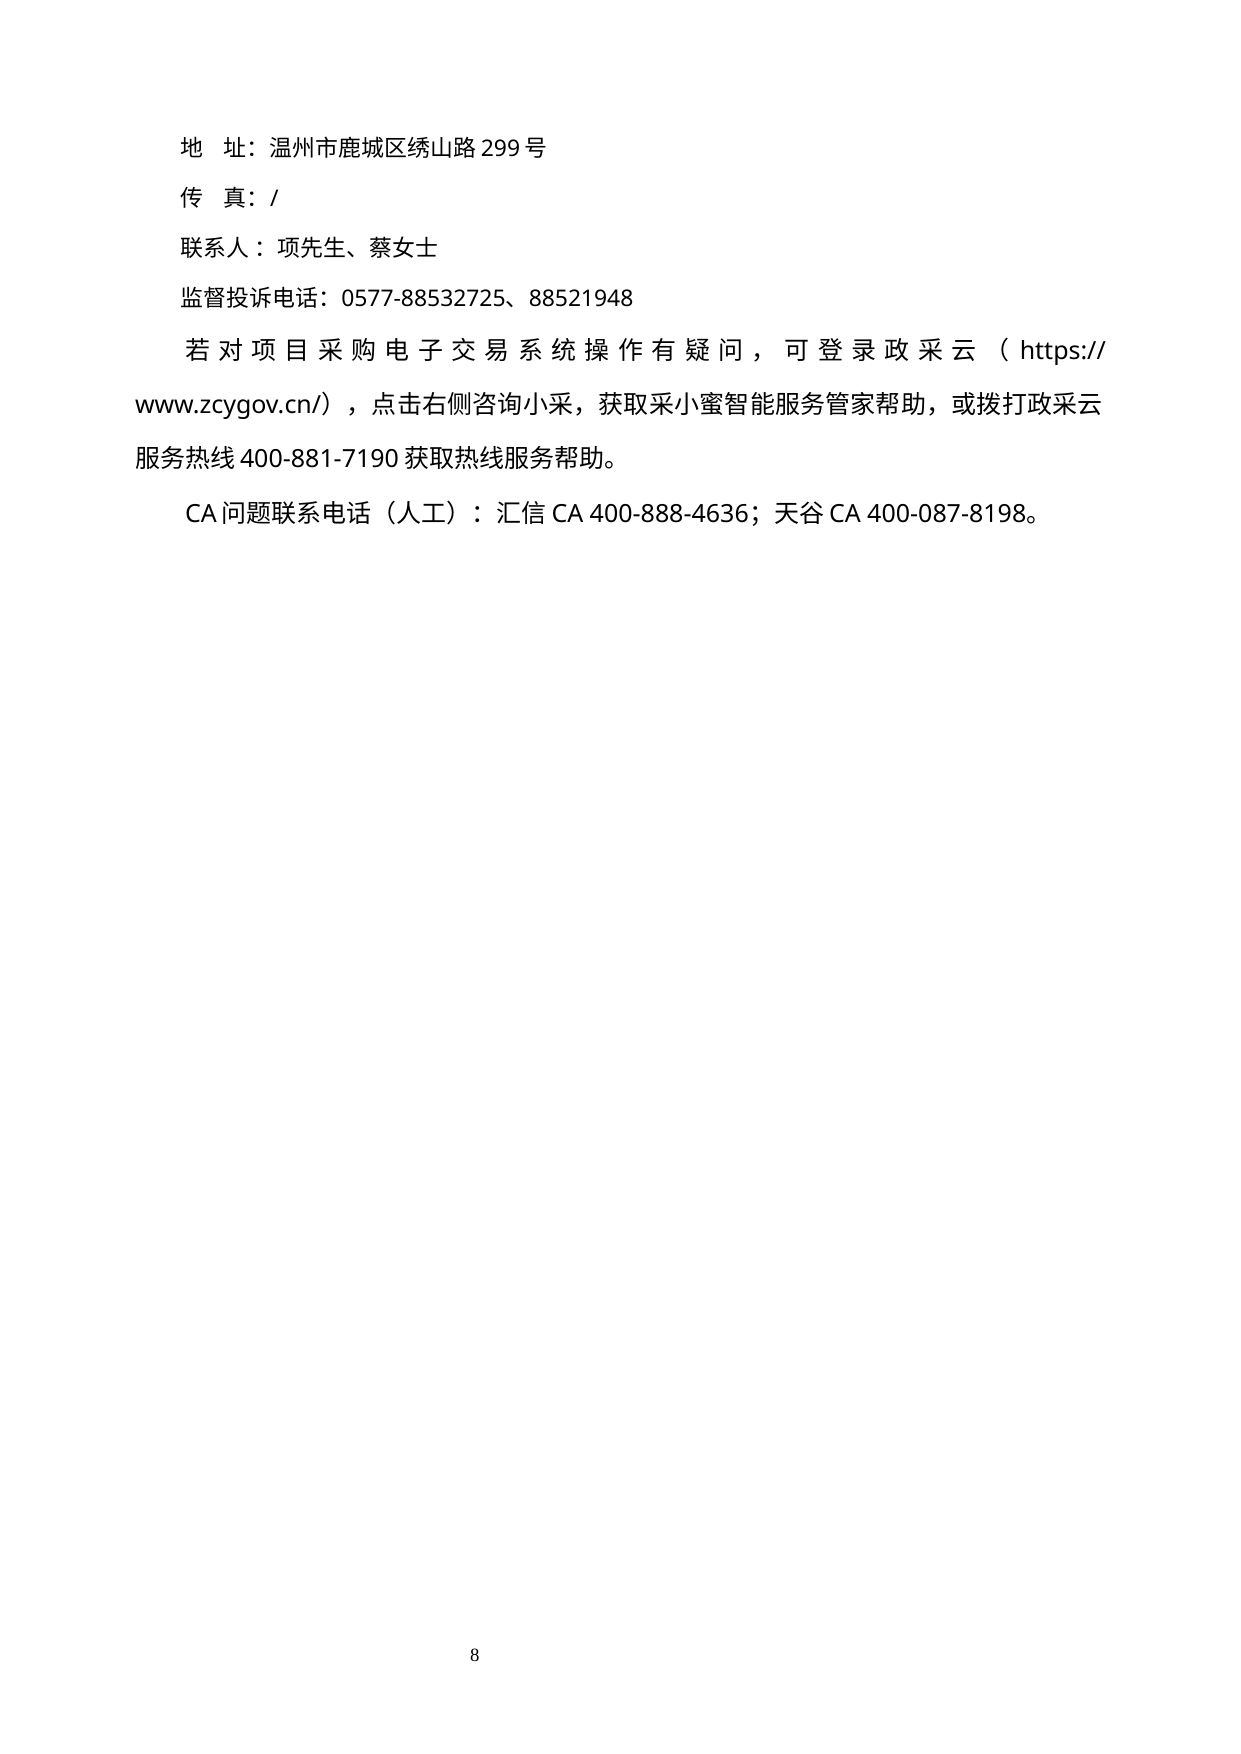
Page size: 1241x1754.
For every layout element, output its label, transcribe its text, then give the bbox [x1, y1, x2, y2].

text 联系人 ：项先生、蔡女士 [135, 230, 1106, 263]
text CA问题联系电话（人工）：汇信CA 400-888-4636；天谷CA 400-087-8198。 [135, 493, 1106, 529]
text 监督投诉电话：0577-88532725、88521948 [135, 280, 1106, 313]
text 若对项目采购电子交易系统操作有疑问，可登录政采云（https://www.zcygov.cn/），点击右侧咨询小采，获取采小蜜智能服务管家帮助，或拨打政采云服务热线400-881-7190获取热线服务帮助。 [135, 330, 1106, 475]
text 传 真：/ [135, 180, 1106, 213]
text 地 址：温州市鹿城区绣山路299号 [135, 130, 1106, 163]
